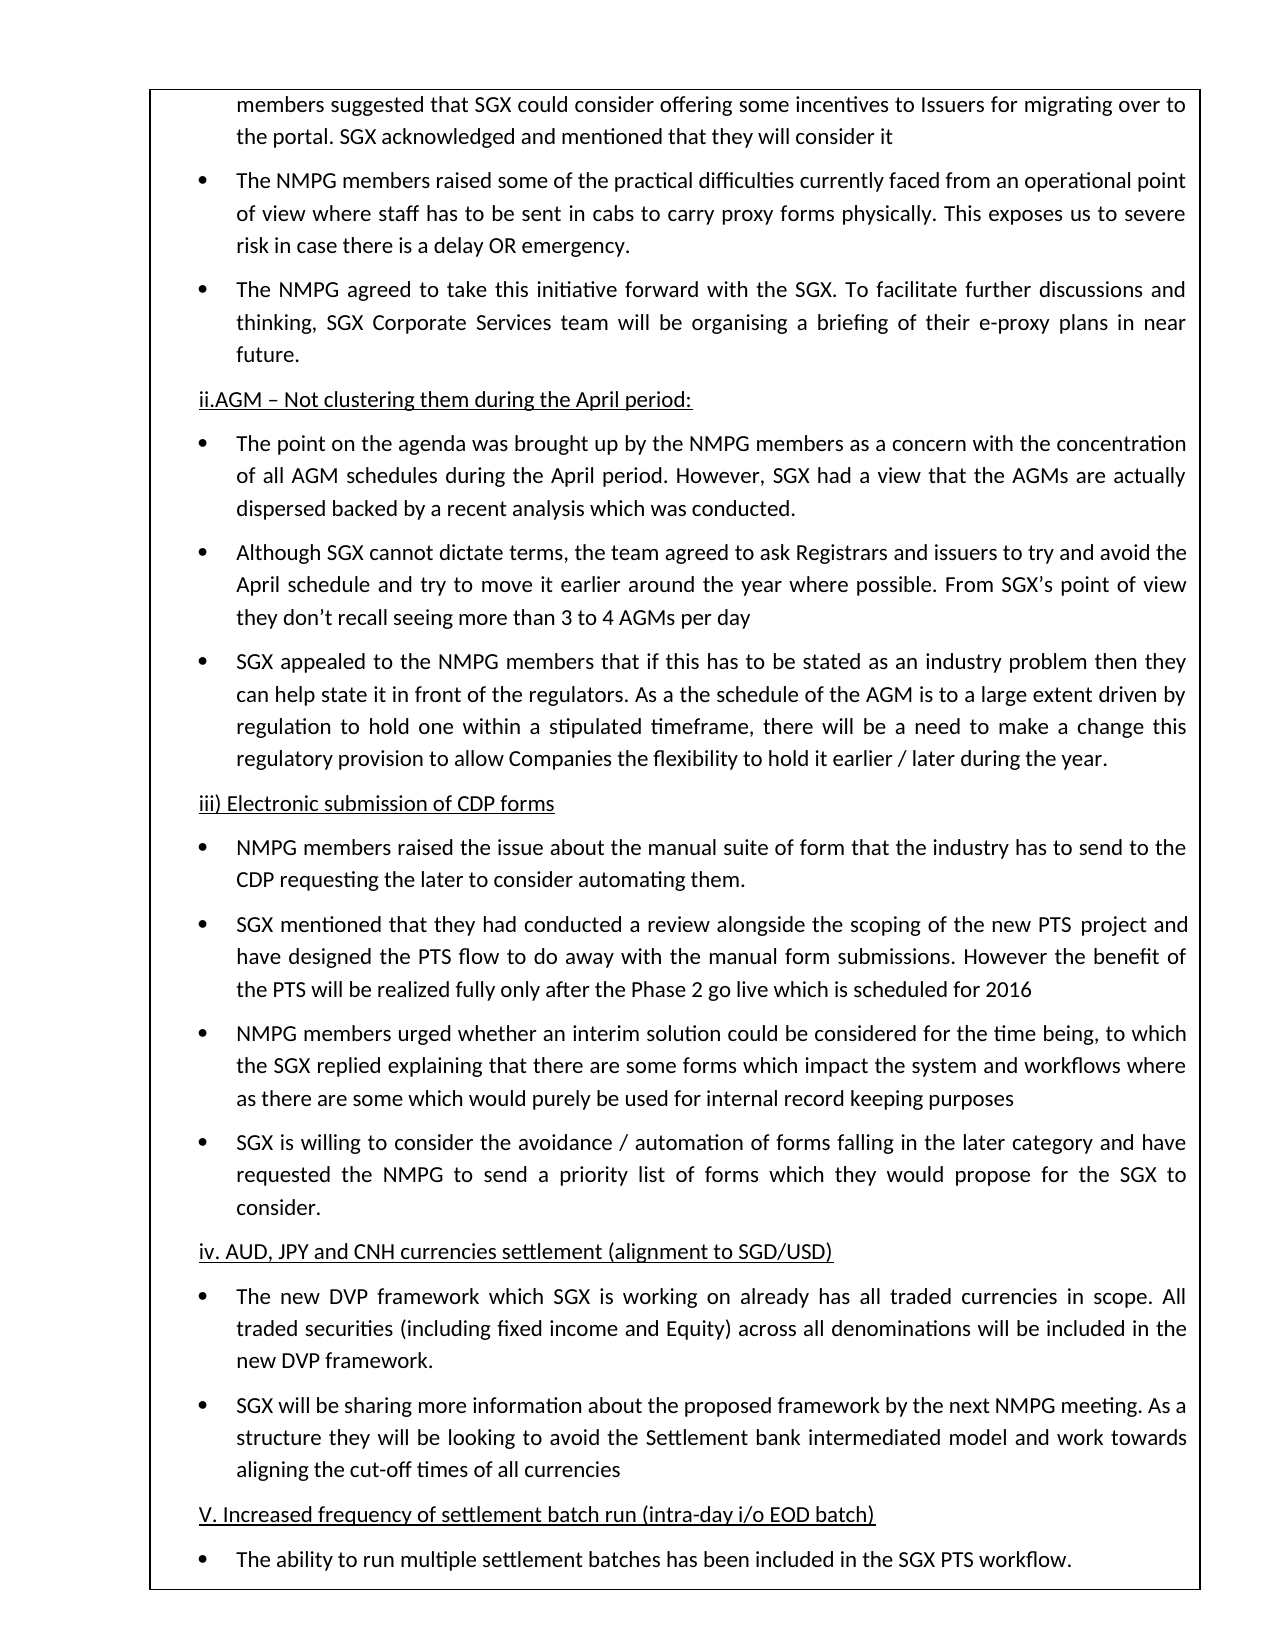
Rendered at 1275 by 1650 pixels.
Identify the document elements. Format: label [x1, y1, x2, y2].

table_cell [151, 90, 1199, 1589]
